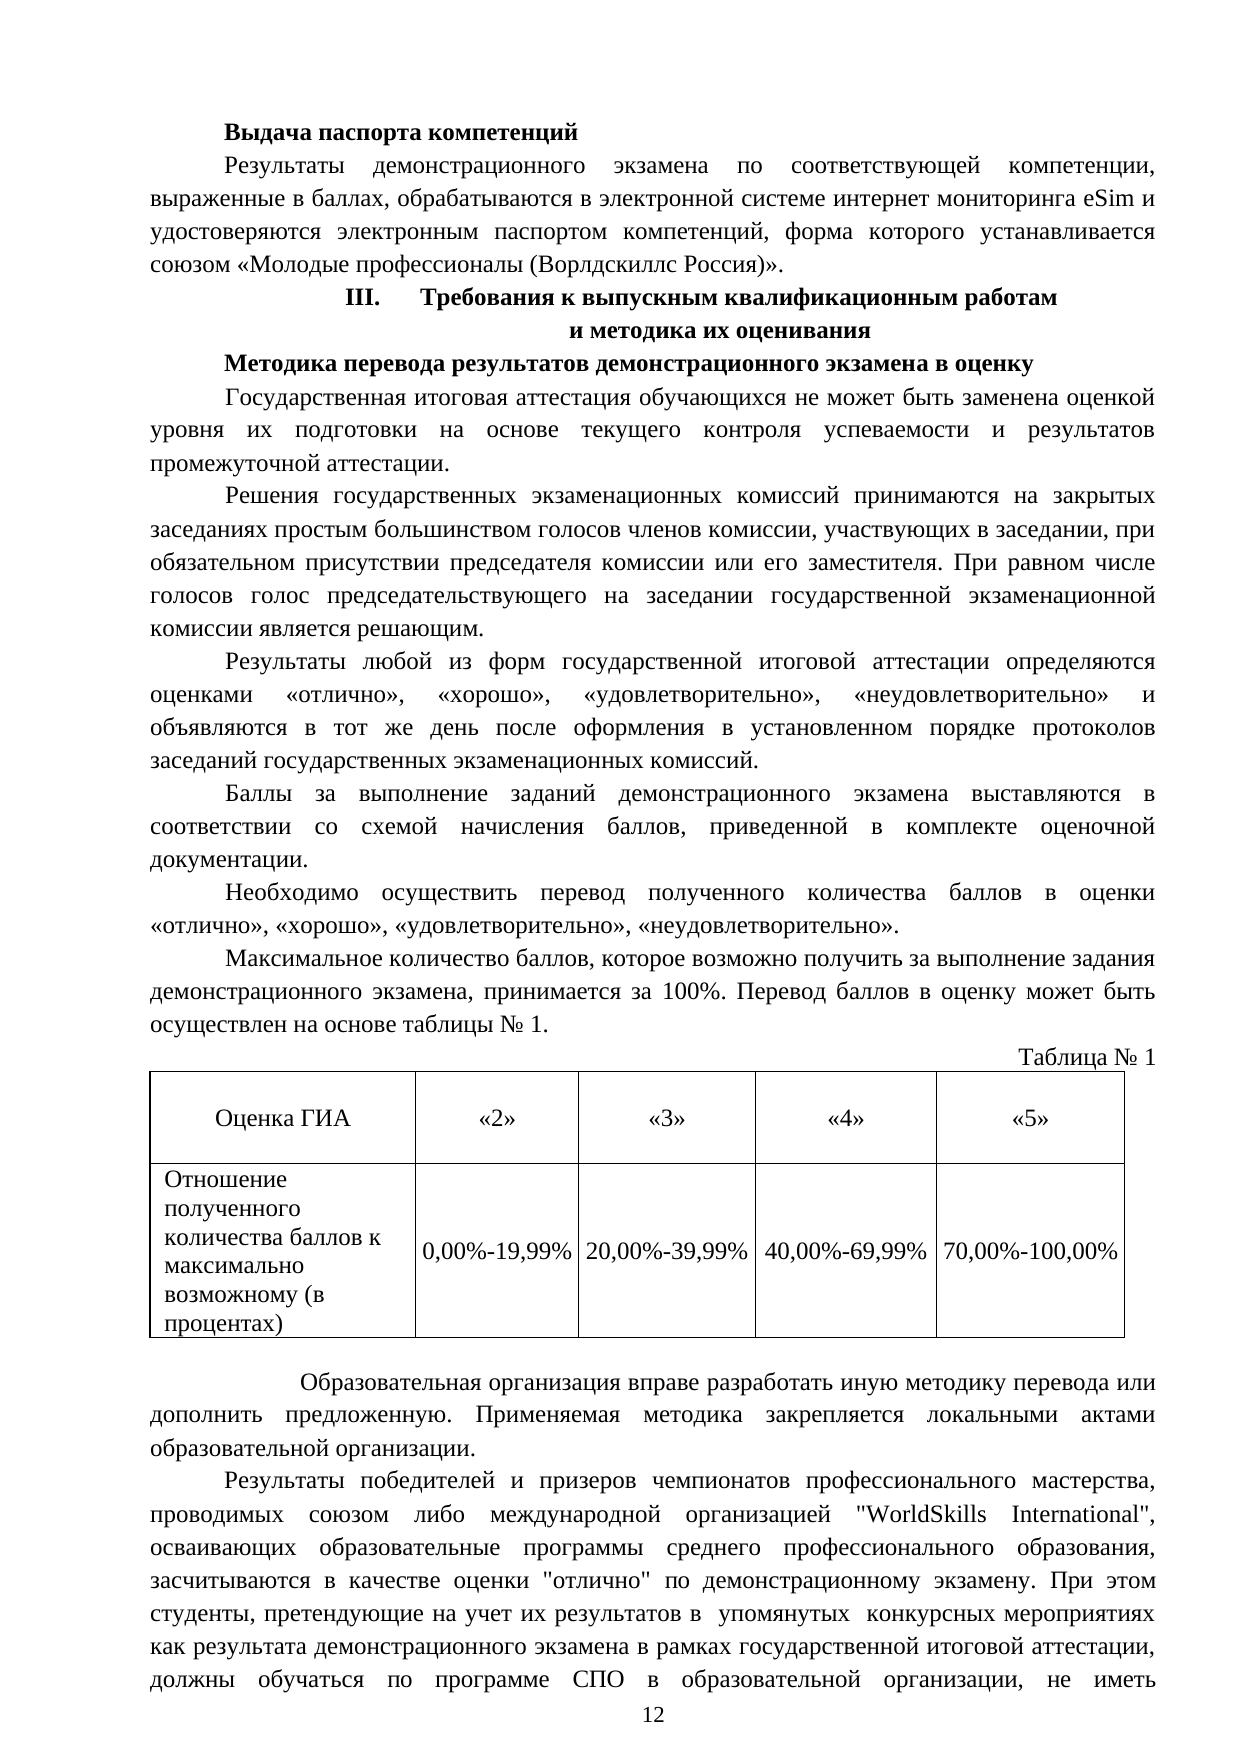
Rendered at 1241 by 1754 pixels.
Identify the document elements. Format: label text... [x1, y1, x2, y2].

text Решения государственных экзаменационных комиссий принимаются на закрытых заседаниях простым большинством голосов членов комиссии, участвующих в заседании, при обязательном присутствии председателя комиссии или его заместителя. При равном числе голосов голос председательствующего на заседании государственной экзаменационной комиссии является решающим. [150, 481, 1156, 641]
table_cell 40,00%-69,99% [756, 1164, 936, 1337]
table_cell 0,00%-19,99% [416, 1164, 578, 1337]
list Требования к выпускным квалификационным работам [247, 282, 1156, 311]
text Результаты любой из форм государственной итоговой аттестации определяются оценками «отлично», «хорошо», «удовлетворительно», «неудовлетворительно» и объявляются в тот же день после оформления в установленном порядке протоколов заседаний государственных экзаменационных комиссий. [150, 646, 1156, 773]
table_header «2» [416, 1072, 578, 1163]
text Результаты демонстрационного экзамена по соответствующей компетенции, выраженные в баллах, обрабатываются в электронной системе интернет мониторинга eSim и удостоверяются электронным паспортом компетенций, форма которого устанавливается союзом «Молодые профессионалы (Ворлдскиллс Россия)». [150, 150, 1156, 278]
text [150, 1466, 1156, 1692]
text Государственная итоговая аттестация обучающихся не может быть заменена оценкой уровня их подготовки на основе текущего контроля успеваемости и результатов промежуточной аттестации. [150, 382, 1156, 476]
table_header «5» [937, 1072, 1124, 1163]
text Баллы за выполнение заданий демонстрационного экзамена выставляются в соответствии со схемой начисления баллов, приведенной в комплекте оценочной документации. [150, 778, 1156, 873]
text Необходимо осуществить перевод полученного количества баллов в оценки «отлично», «хорошо», «удовлетворительно», «неудовлетворительно». [150, 877, 1156, 939]
text Таблица № 1 [150, 1042, 1156, 1071]
list и методика их оценивания [283, 316, 1156, 344]
table_header «3» [579, 1072, 755, 1163]
text Максимальное количество баллов, которое возможно получить за выполнение задания демонстрационного экзамена, принимается за 100%. Перевод баллов в оценку может быть осуществлен на основе таблицы № 1. [150, 943, 1156, 1038]
table_header Оценка ГИА [151, 1072, 415, 1163]
text Методика перевода результатов демонстрационного экзамена в оценку [150, 348, 1156, 377]
text Выдача паспорта компетенций [150, 117, 1156, 146]
table_header «4» [756, 1072, 936, 1163]
text Образовательная организация вправе разработать иную методику перевода или дополнить предложенную. Применяемая методика закрепляется локальными актами образовательной организации. [150, 1367, 1156, 1461]
table_cell Отношение полученного количества баллов к максимально возможному (в процентах) [151, 1164, 415, 1337]
table_cell 70,00%-100,00% [937, 1164, 1124, 1337]
table_cell 20,00%-39,99% [579, 1164, 755, 1337]
